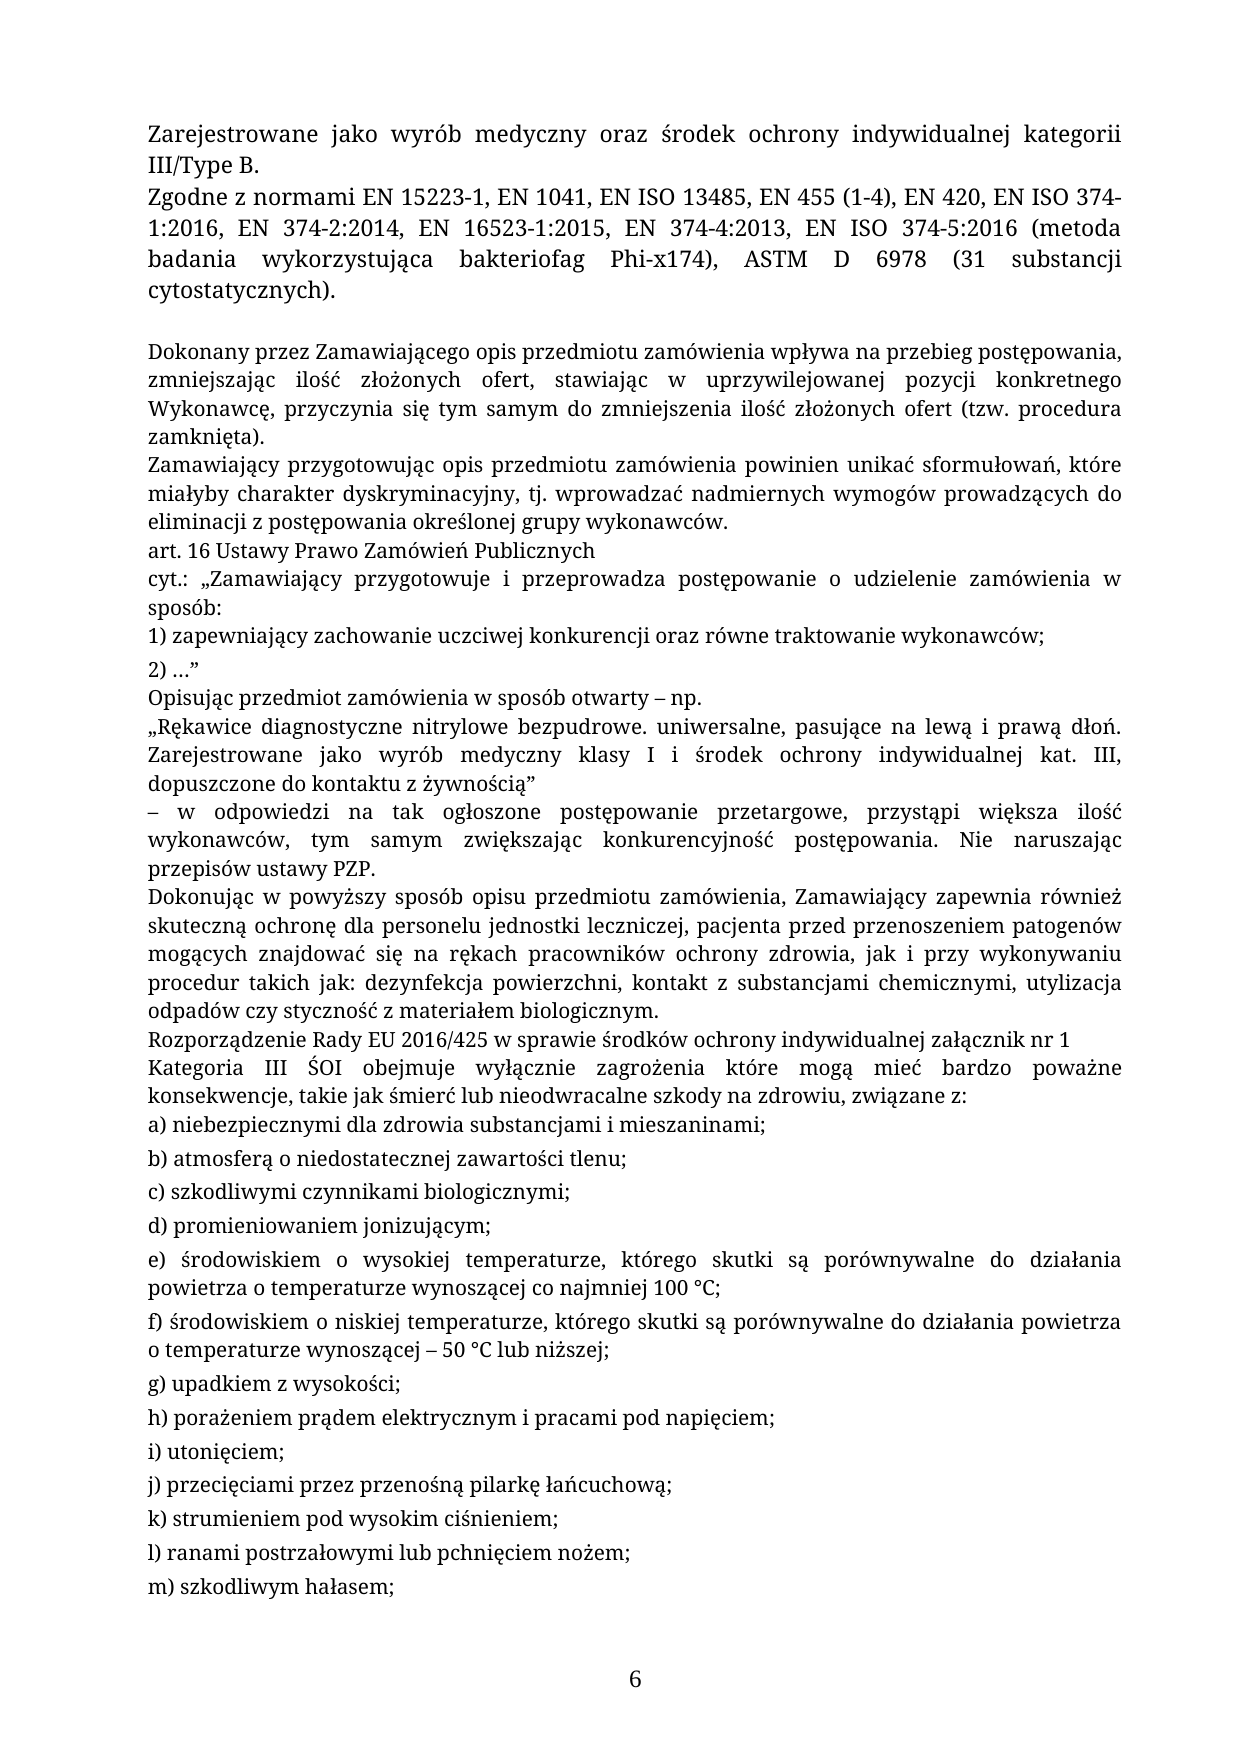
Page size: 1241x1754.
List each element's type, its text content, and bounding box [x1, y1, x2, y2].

text 1) zapewniający zachowanie uczciwej konkurencji oraz równe traktowanie wykonawców; [148, 621, 1123, 650]
text k) strumieniem pod wysokim ciśnieniem; [148, 1504, 1123, 1533]
text g) upadkiem z wysokości; [148, 1369, 1123, 1398]
text c) szkodliwymi czynnikami biologicznymi; [148, 1177, 1123, 1206]
text i) utonięciem; [148, 1437, 1123, 1465]
text Zgodne z normami EN 15223-1, EN 1041, EN ISO 13485, EN 455 (1-4), EN 420, EN ISO 374-1:2016, EN 374-2:2014, EN 16523-1:2015, EN 374-4:2013, EN ISO 374-5:2016 (metoda badania wykorzystująca bakteriofag Phi-x174), ASTM D 6978 (31 substancji cytostatycznych). [148, 181, 1123, 306]
text l) ranami postrzałowymi lub pchnięciem nożem; [148, 1538, 1123, 1567]
text Dokonując w powyższy sposób opisu przedmiotu zamówienia, Zamawiający zapewnia również skuteczną ochronę dla personelu jednostki leczniczej, pacjenta przed przenoszeniem patogenów mogących znajdować się na rękach pracowników ochrony zdrowia, jak i przy wykonywaniu procedur takich jak: dezynfekcja powierzchni, kontakt z substancjami chemicznymi, utylizacja odpadów czy styczność z materiałem biologicznym. [148, 882, 1123, 1025]
text e) środowiskiem o wysokiej temperaturze, którego skutki są porównywalne do działania powietrza o temperaturze wynoszącej co najmniej 100 °C; [148, 1245, 1123, 1302]
text Zamawiający przygotowując opis przedmiotu zamówienia powinien unikać sformułowań, które miałyby charakter dyskryminacyjny, tj. wprowadzać nadmiernych wymogów prowadzących do eliminacji z postępowania określonej grupy wykonawców. [148, 451, 1123, 536]
text art. 16 Ustawy Prawo Zamówień Publicznych [148, 536, 1123, 564]
text f) środowiskiem o niskiej temperaturze, którego skutki są porównywalne do działania powietrza o temperaturze wynoszącej – 50 °C lub niższej; [148, 1307, 1123, 1364]
text d) promieniowaniem jonizującym; [148, 1211, 1123, 1240]
text Zarejestrowane jako wyrób medyczny oraz środek ochrony indywidualnej kategorii III/Type B. [148, 118, 1123, 181]
text 2) …” [148, 655, 1123, 683]
text a) niebezpiecznymi dla zdrowia substancjami i mieszaninami; [148, 1110, 1123, 1138]
text Kategoria III ŚOI obejmuje wyłącznie zagrożenia które mogą mieć bardzo poważne konsekwencje, takie jak śmierć lub nieodwracalne szkody na zdrowiu, związane z: [148, 1053, 1123, 1110]
text – w odpowiedzi na tak ogłoszone postępowanie przetargowe, przystąpi większa ilość wykonawców, tym samym zwiększając konkurencyjność postępowania. Nie naruszając przepisów ustawy PZP. [148, 797, 1123, 882]
text Rozporządzenie Rady EU 2016/425 w sprawie środków ochrony indywidualnej załącznik nr 1 [148, 1025, 1123, 1053]
text h) porażeniem prądem elektrycznym i pracami pod napięciem; [148, 1403, 1123, 1432]
text Opisując przedmiot zamówienia w sposób otwarty – np. [148, 683, 1123, 712]
text m) szkodliwym hałasem; [148, 1572, 1123, 1600]
text b) atmosferą o niedostatecznej zawartości tlenu; [148, 1144, 1123, 1172]
text Dokonany przez Zamawiającego opis przedmiotu zamówienia wpływa na przebieg postępowania, zmniejszając ilość złożonych ofert, stawiając w uprzywilejowanej pozycji konkretnego Wykonawcę, przyczynia się tym samym do zmniejszenia ilość złożonych ofert (tzw. procedura zamknięta). [148, 337, 1123, 451]
text „Rękawice diagnostyczne nitrylowe bezpudrowe. uniwersalne, pasujące na lewą i prawą dłoń. Zarejestrowane jako wyrób medyczny klasy I i środek ochrony indywidualnej kat. III, dopuszczone do kontaktu z żywnością” [148, 712, 1123, 797]
text j) przecięciami przez przenośną pilarkę łańcuchową; [148, 1471, 1123, 1499]
text cyt.: „Zamawiający przygotowuje i przeprowadza postępowanie o udzielenie zamówienia w sposób: [148, 564, 1123, 621]
